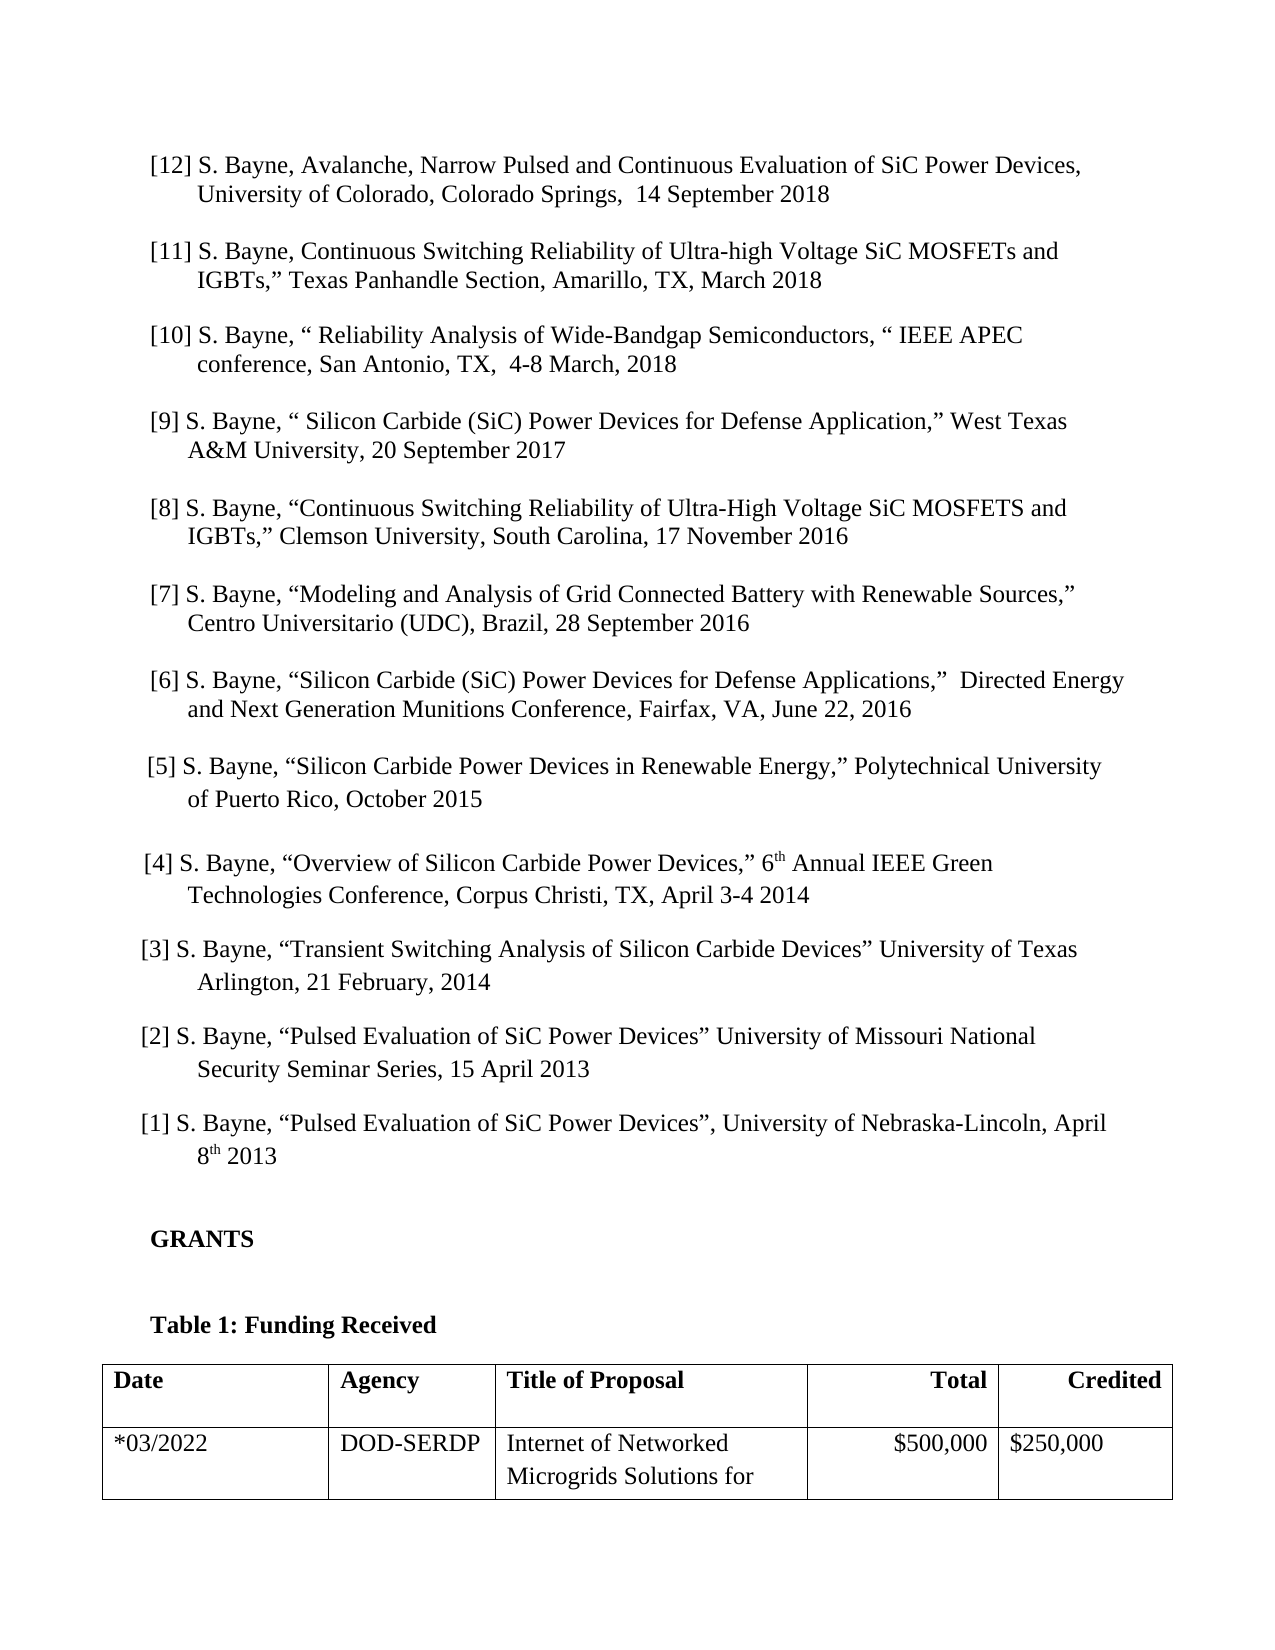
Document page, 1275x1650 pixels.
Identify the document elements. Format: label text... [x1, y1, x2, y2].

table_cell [496, 1428, 807, 1499]
text [11] S. Bayne, Continuous Switching Reliability of Ultra-high Voltage SiC MOSFETs and IGBTs,” Texas Panhandle Section, Amarillo, TX, March 2018 [150, 236, 1125, 294]
table_cell $500,000 [808, 1428, 998, 1499]
text Table 1: Funding Received [150, 1310, 1125, 1339]
text [3] S. Bayne, “Transient Switching Analysis of Silicon Carbide Devices” University of Texas Arlington, 21 February, 2014 [84, 934, 1125, 996]
text [6] S. Bayne, “Silicon Carbide (SiC) Power Devices for Defense Applications,” Directed Energy and Next Generation Munitions Conference, Fairfax, VA, June 22, 2016 [150, 665, 1125, 723]
table_header Title of Proposal [496, 1365, 807, 1427]
table_header Date [103, 1365, 328, 1427]
text [10] S. Bayne, “ Reliability Analysis of Wide-Bandgap Semiconductors, “ IEEE APEC conference, San Antonio, TX, 4-8 March, 2018 [150, 320, 1125, 378]
text [4] S. Bayne, “Overview of Silicon Carbide Power Devices,” 6th Annual IEEE Green Technologies Conference, Corpus Christi, TX, April 3-4 2014 [131, 848, 1125, 909]
text GRANTS [150, 1224, 1125, 1253]
text [2] S. Bayne, “Pulsed Evaluation of SiC Power Devices” University of Missouri National Security Seminar Series, 15 April 2013 [84, 1021, 1125, 1083]
table_cell $250,000 [999, 1428, 1172, 1499]
table_header Agency [329, 1365, 495, 1427]
table_cell *03/2022 [103, 1428, 328, 1499]
table_header Credited [999, 1365, 1172, 1427]
text [8] S. Bayne, “Continuous Switching Reliability of Ultra-High Voltage SiC MOSFETS and IGBTs,” Clemson University, South Carolina, 17 November 2016 [150, 493, 1125, 550]
table_cell DOD-SERDP [329, 1428, 495, 1499]
text [12] S. Bayne, Avalanche, Narrow Pulsed and Continuous Evaluation of SiC Power Devices, University of Colorado, Colorado Springs, 14 September 2018 [150, 150, 1125, 207]
text [7] S. Bayne, “Modeling and Analysis of Grid Connected Battery with Renewable Sources,” Centro Universitario (UDC), Brazil, 28 September 2016 [150, 579, 1125, 636]
text [5] S. Bayne, “Silicon Carbide Power Devices in Renewable Energy,” Polytechnical University of Puerto Rico, October 2015 [103, 751, 1125, 813]
text [9] S. Bayne, “ Silicon Carbide (SiC) Power Devices for Defense Application,” West Texas A&M University, 20 September 2017 [150, 406, 1125, 464]
table_header Total [808, 1365, 998, 1427]
text [1] S. Bayne, “Pulsed Evaluation of SiC Power Devices”, University of Nebraska-Lincoln, April 8th 2013 [84, 1108, 1125, 1170]
